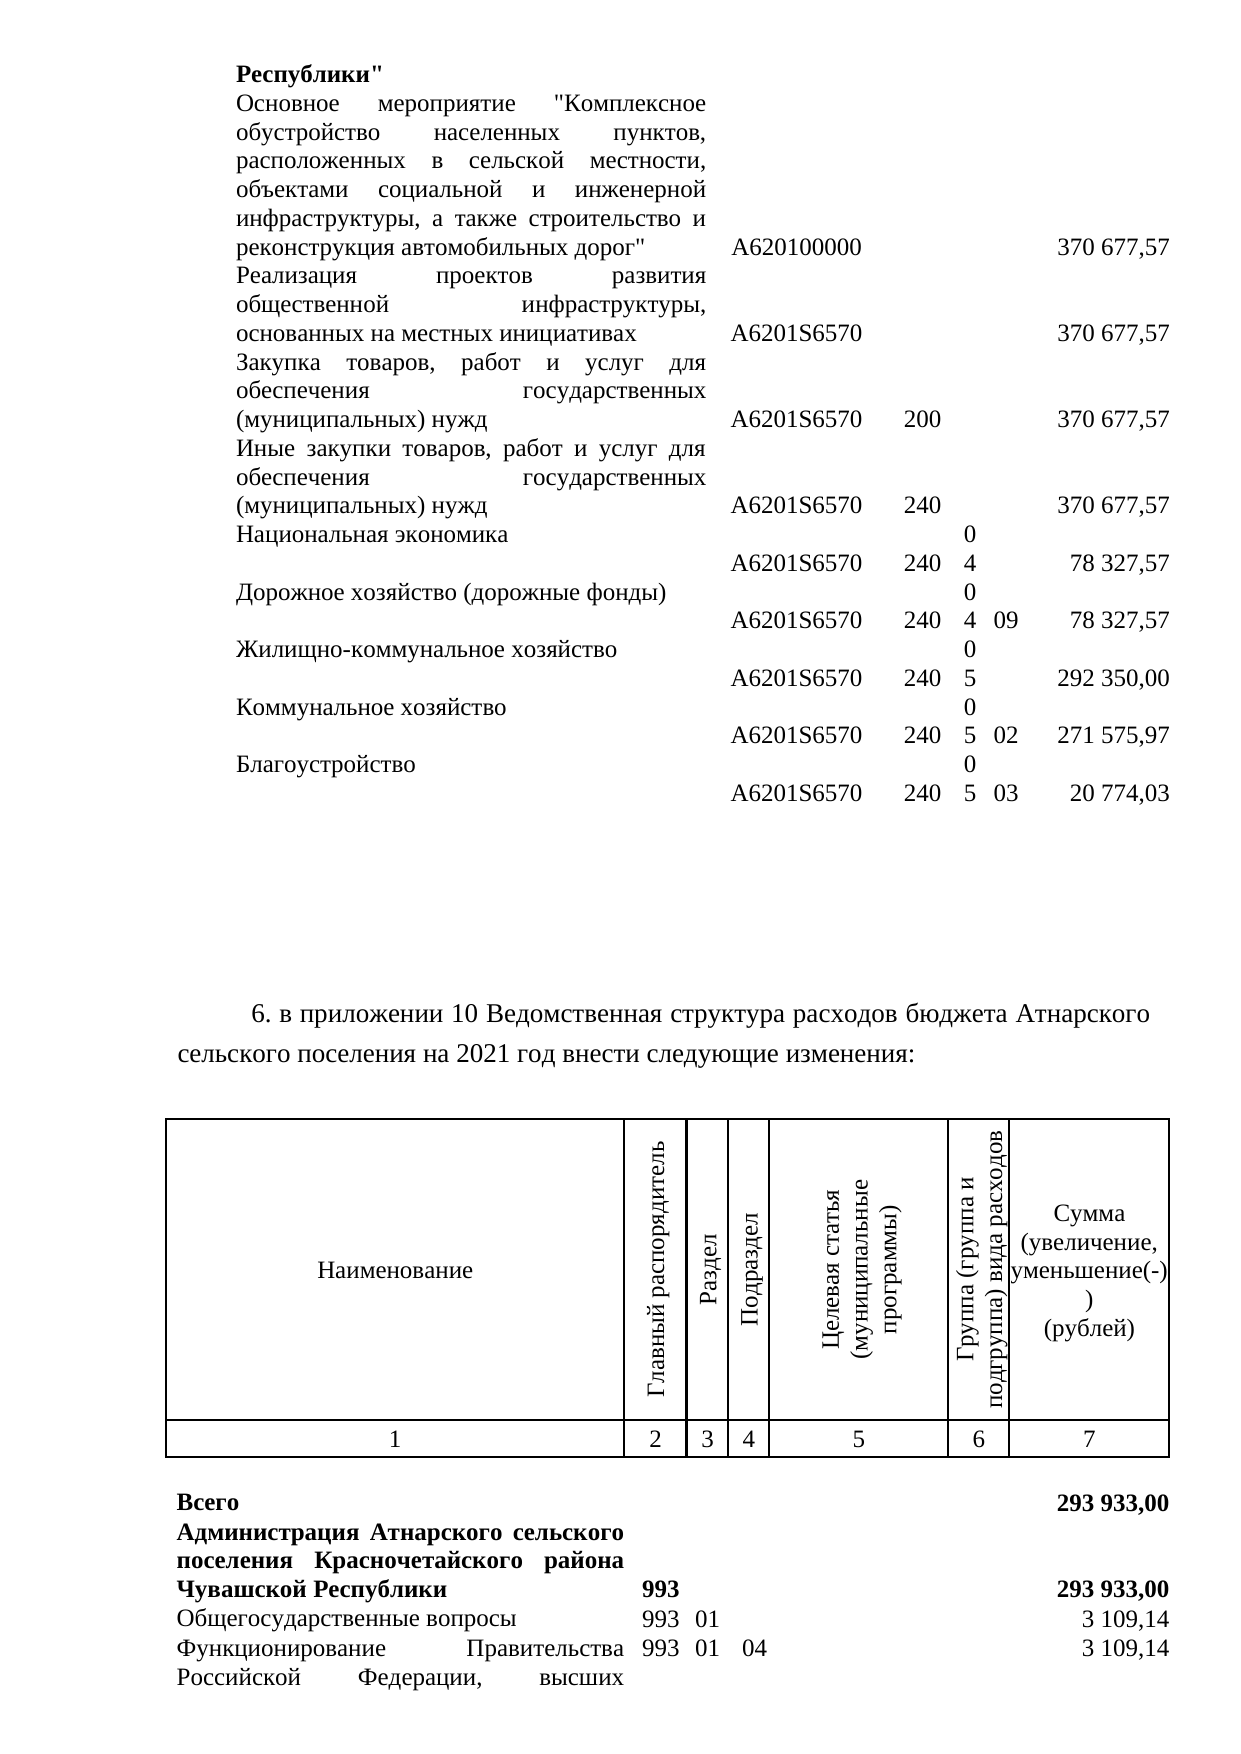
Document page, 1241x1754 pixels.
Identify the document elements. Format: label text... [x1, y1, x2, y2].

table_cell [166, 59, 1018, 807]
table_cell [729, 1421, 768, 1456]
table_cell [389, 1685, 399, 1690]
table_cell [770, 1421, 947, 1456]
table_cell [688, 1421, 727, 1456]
text 6. в приложении 10 Ведомственная структура расходов бюджета Атнарского сельского поселения на 2021 год внести следующие изменения: [177, 997, 1152, 1068]
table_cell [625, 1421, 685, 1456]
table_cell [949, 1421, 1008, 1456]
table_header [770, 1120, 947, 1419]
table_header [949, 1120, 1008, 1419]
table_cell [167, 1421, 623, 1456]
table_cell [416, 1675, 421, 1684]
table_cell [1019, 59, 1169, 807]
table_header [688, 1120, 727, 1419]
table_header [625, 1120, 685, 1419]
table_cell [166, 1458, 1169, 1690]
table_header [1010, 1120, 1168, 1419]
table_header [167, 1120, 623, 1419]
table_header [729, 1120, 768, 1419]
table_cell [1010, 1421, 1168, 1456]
